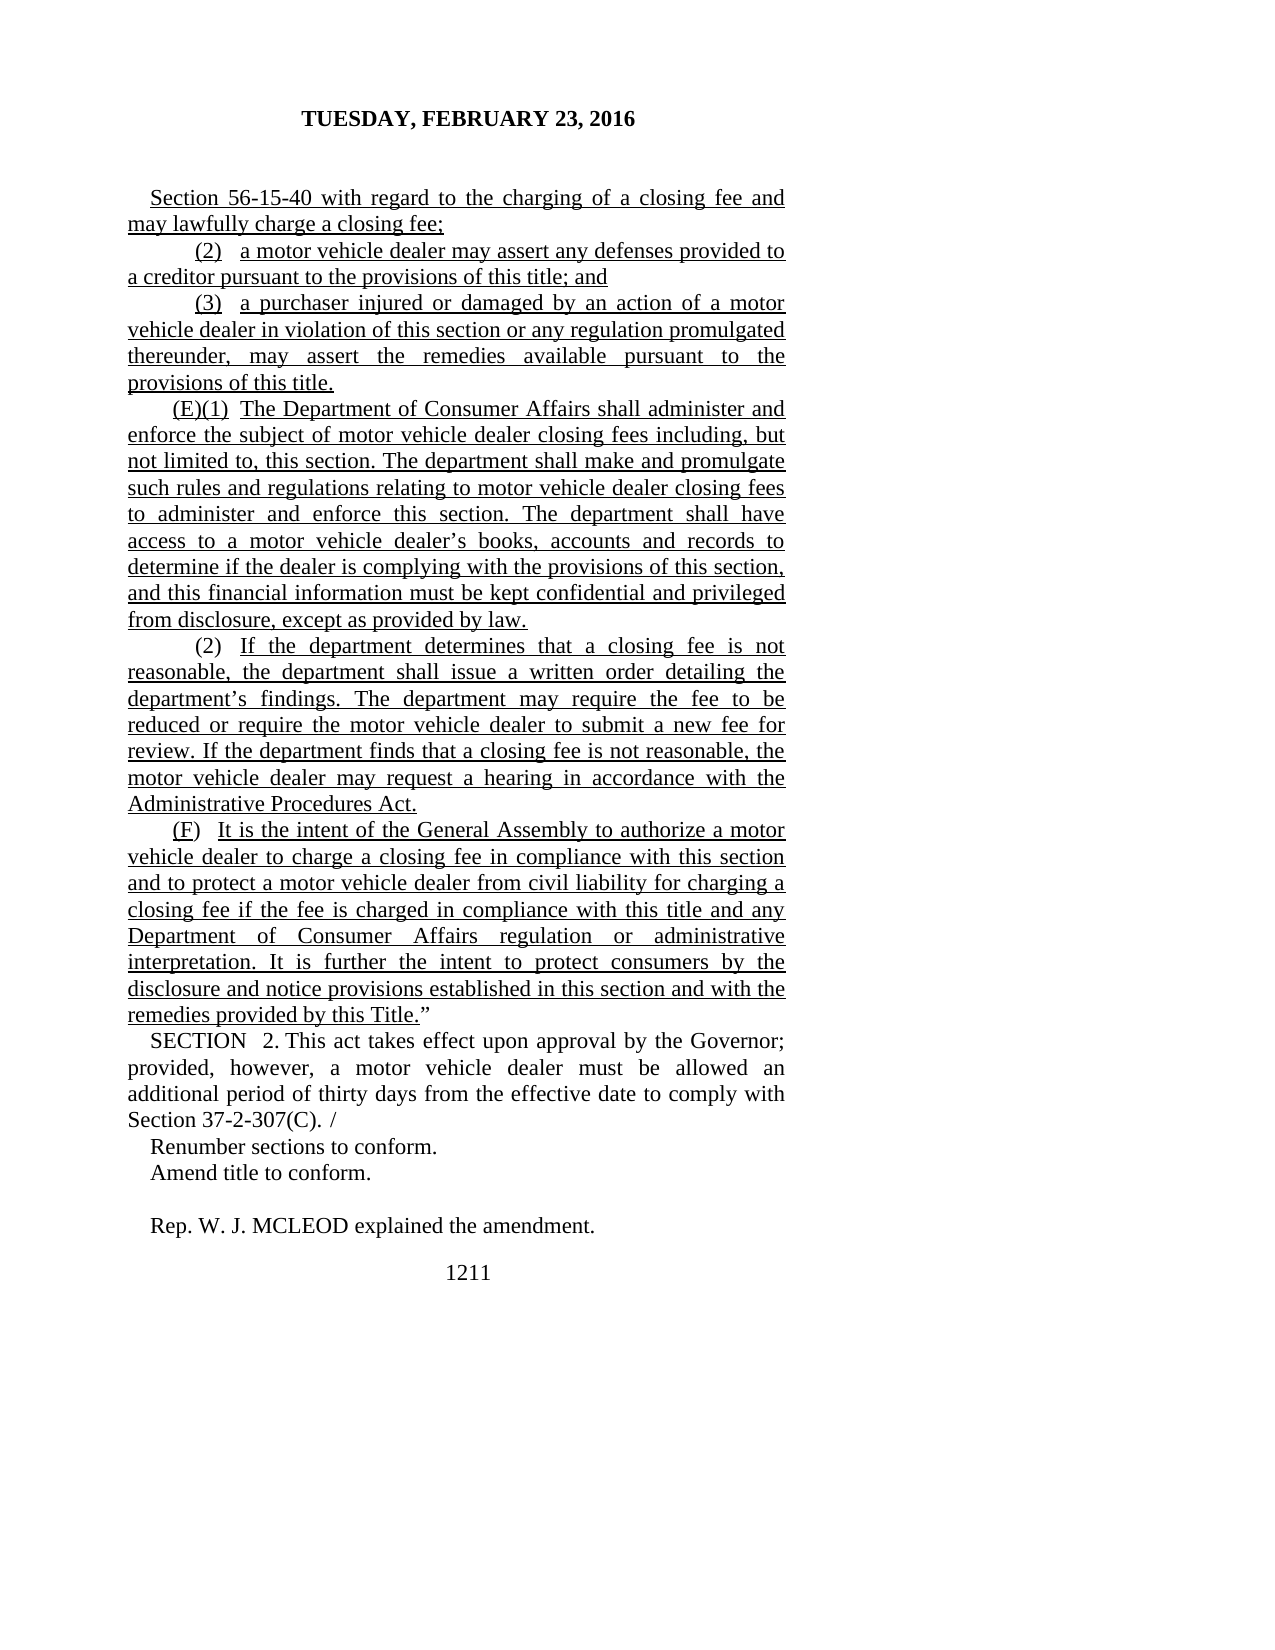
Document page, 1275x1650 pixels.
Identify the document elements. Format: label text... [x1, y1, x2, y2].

text (3) a purchaser injured or damaged by an action of a motor vehicle dealer in violation of this section or any regulation promulgated thereunder, may assert the remedies available pursuant to the provisions of this title. [127, 366, 786, 395]
text (F) It is the intent of the General Assembly to authorize a motor vehicle dealer to charge a closing fee in compliance with this section and to protect a motor vehicle dealer from civil liability for charging a closing fee if the fee is charged in compliance with this title and any Department of Consumer Affairs regulation or administrative interpretation. It is further the intent to protect consumers by the disclosure and notice provisions established in this section and with the remedies provided by this Title.” [127, 817, 786, 866]
text Rep. W. J. MCLEOD explained the amendment. [127, 1212, 786, 1238]
text (3) a purchaser injured or damaged by an action of a motor vehicle dealer in violation of this section or any regulation promulgated thereunder, may assert the remedies available pursuant to the provisions of this title. [127, 340, 786, 365]
text Section 56-15-40 with regard to the charging of a closing fee and may lawfully charge a closing fee; [127, 184, 786, 237]
text (2) a motor vehicle dealer may assert any defenses provided to a creditor pursuant to the provisions of this title; and [127, 237, 786, 289]
text Renumber sections to conform. [127, 1133, 786, 1159]
text (E)(1) The Department of Consumer Affairs shall administer and enforce the subject of motor vehicle dealer closing fees including, but not limited to, this section. The department shall make and promulgate such rules and regulations relating to motor vehicle dealer closing fees to administer and enforce this section. The department shall have access to a motor vehicle dealer’s books, accounts and records to determine if the dealer is complying with the provisions of this section, and this financial information must be kept confidential and privileged from disclosure, except as provided by law. [127, 524, 786, 602]
text SECTION 2. This act takes effect upon approval by the Governor; provided, however, a motor vehicle dealer must be allowed an additional period of thirty days from the effective date to comply with Section 37-2-307(C). / [127, 1027, 786, 1133]
text (2) If the department determines that a closing fee is not reasonable, the department shall issue a written order detailing the department’s findings. The department may require the fee to be reduced or require the motor vehicle dealer to submit a new fee for review. If the department finds that a closing fee is not reasonable, the motor vehicle dealer may request a hearing in accordance with the Administrative Procedures Act. [127, 632, 786, 681]
text (3) a purchaser injured or damaged by an action of a motor vehicle dealer in violation of this section or any regulation promulgated thereunder, may assert the remedies available pursuant to the provisions of this title. [127, 289, 786, 339]
text Amend title to conform. [127, 1159, 786, 1186]
